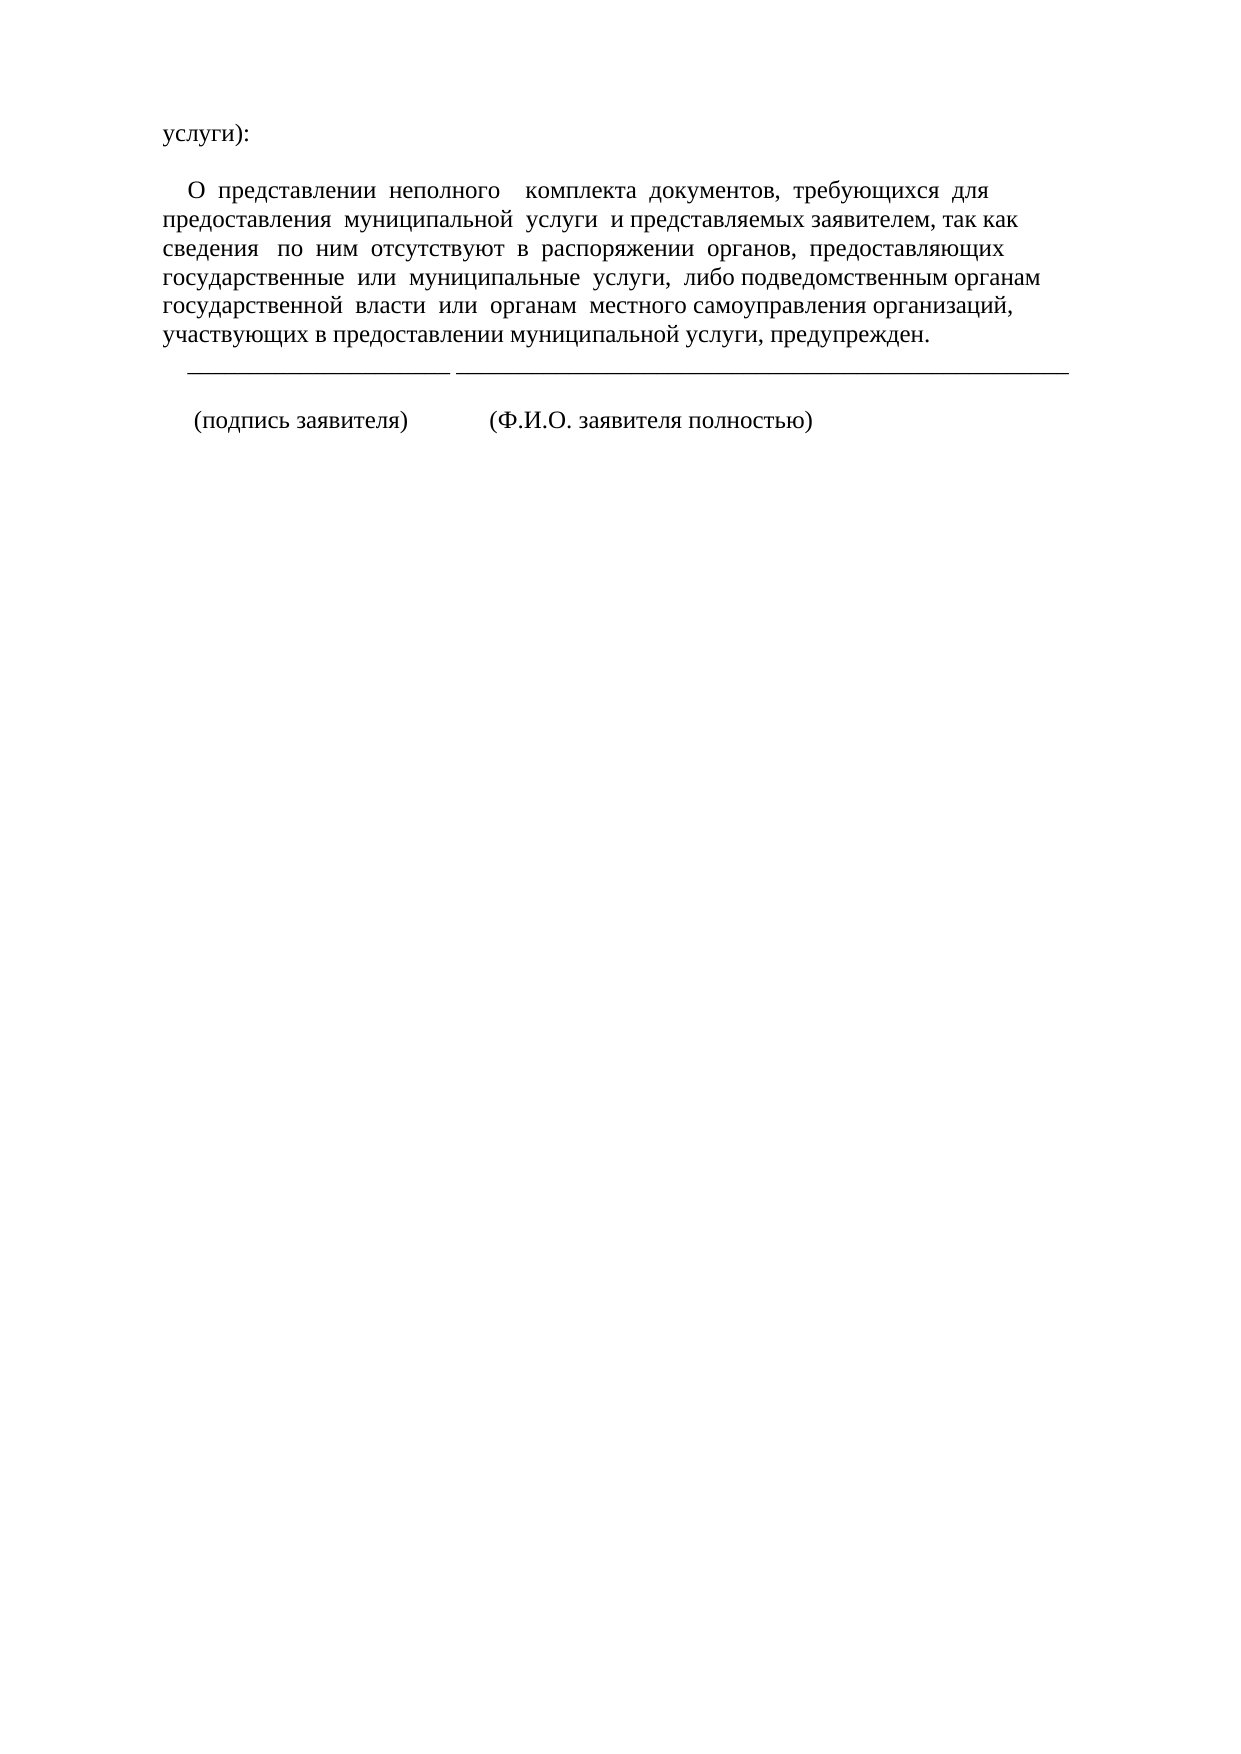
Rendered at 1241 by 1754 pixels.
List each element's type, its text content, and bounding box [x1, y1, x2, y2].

text государственной власти или органам местного самоуправления организаций, [162, 291, 1107, 319]
text предоставления муниципальной услуги и представляемых заявителем, так как [162, 204, 1107, 233]
text О представлении неполного комплекта документов, требующихся для [162, 176, 1107, 204]
text _____________________ _________________________________________________ [162, 348, 1107, 377]
text участвующих в предоставлении муниципальной услуги, предупрежден. [162, 319, 1107, 348]
text (подпись заявителя) (Ф.И.О. заявителя полностью) [162, 406, 1107, 434]
text услуги): [162, 118, 1107, 147]
text государственные или муниципальные услуги, либо подведомственным органам [162, 262, 1107, 291]
text сведения по ним отсутствуют в распоряжении органов, предоставляющих [162, 233, 1107, 262]
